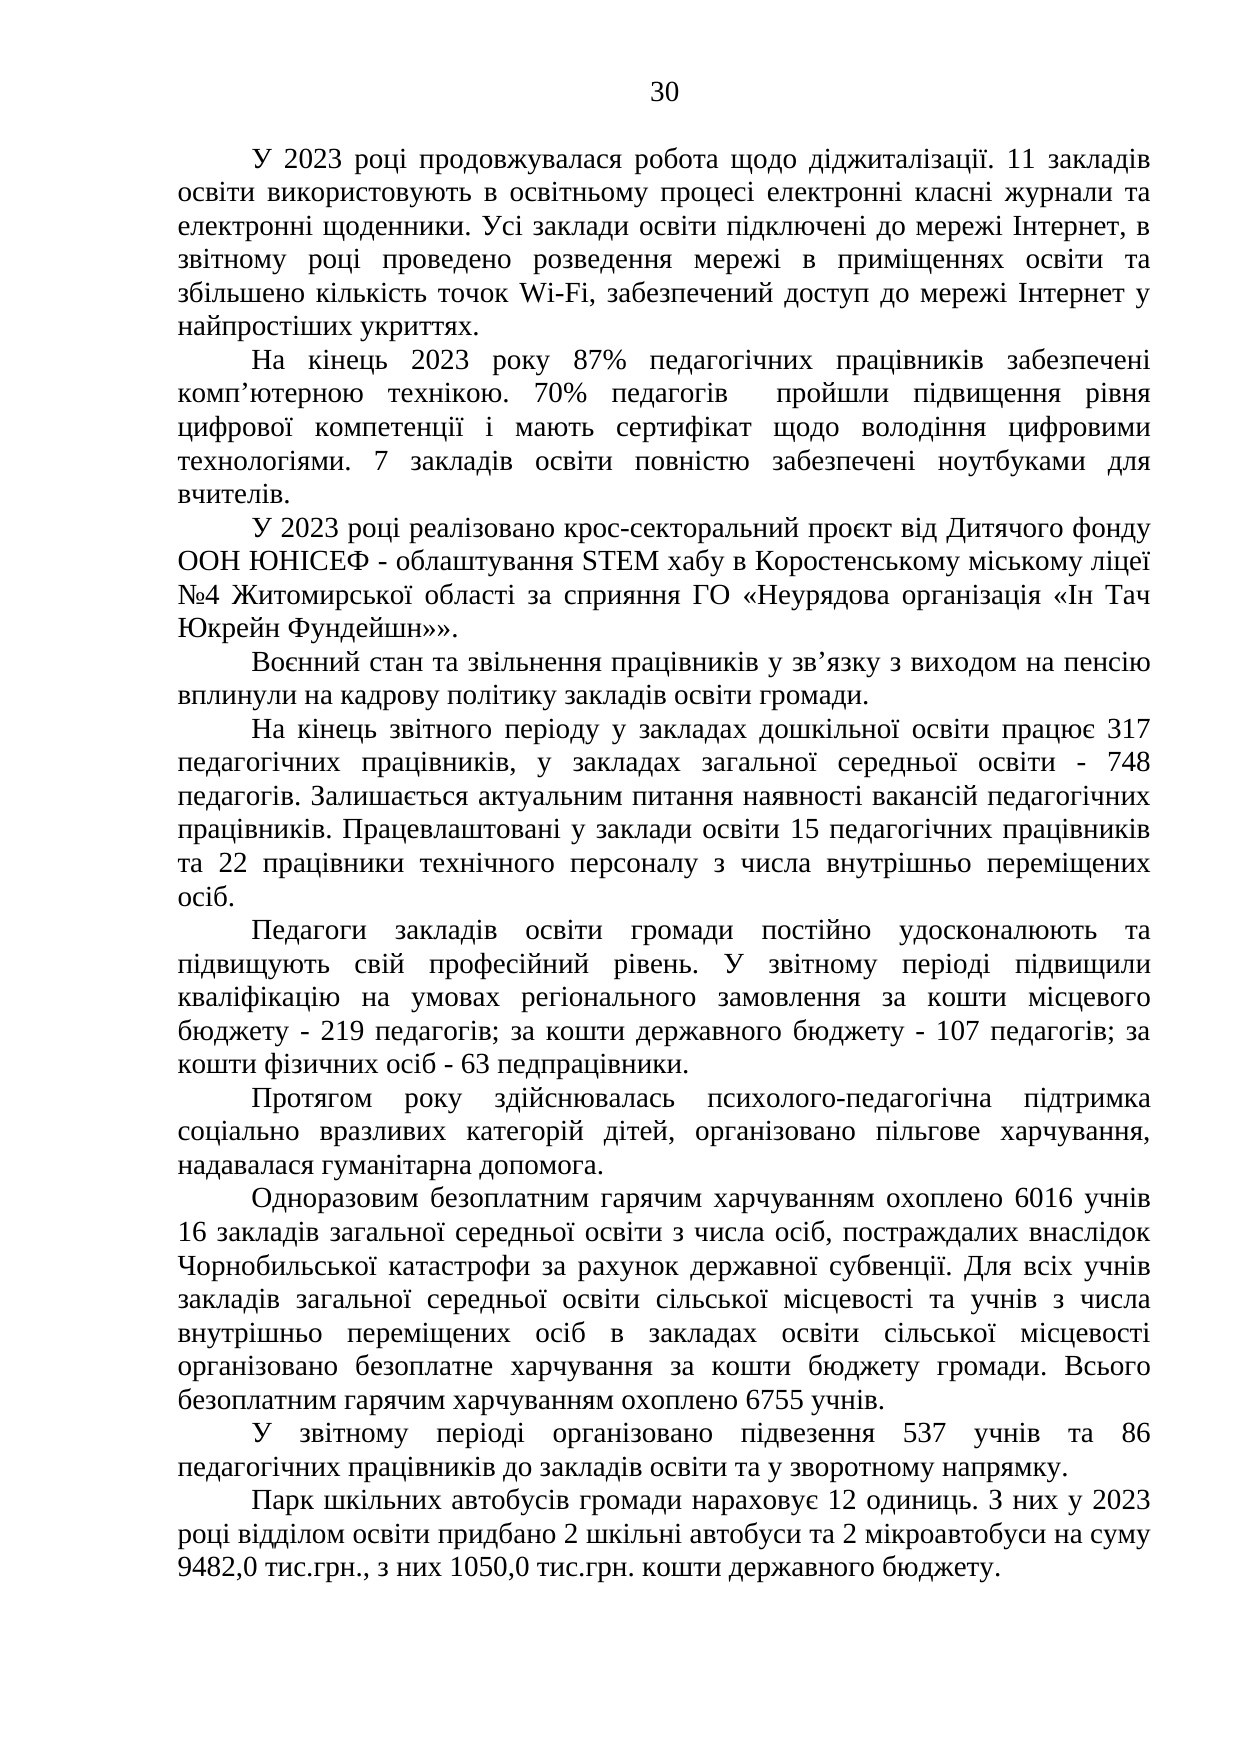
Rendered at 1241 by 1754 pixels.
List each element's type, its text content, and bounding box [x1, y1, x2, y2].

text Протягом року здійснювалась психолого-педагогічна підтримка соціально вразливих категорій дітей, організовано пільгове харчування, надавалася гуманітарна допомога. [177, 1080, 1152, 1181]
text Педагоги закладів освіти громади постійно удосконалюють та підвищують свій професійний рівень. У звітному періоді підвищили кваліфікацію на умовах регіонального замовлення за кошти місцевого бюджету - 219 педагогів; за кошти державного бюджету - 107 педагогів; за кошти фізичних осіб - 63 педпрацівники. [177, 912, 1152, 1080]
text Воєнний стан та звільнення працівників у зв’язку з виходом на пенсію вплинули на кадрову політику закладів освіти громади. [177, 644, 1152, 711]
text Одноразовим безоплатним гарячим харчуванням охоплено 6016 учнів 16 закладів загальної середньої освіти з числа осіб, постраждалих внаслідок Чорнобильської катастрофи за рахунок державної субвенції. Для всіх учнів закладів загальної середньої освіти сільської місцевості та учнів з числа внутрішньо переміщених осіб в закладах освіти сільської місцевості організовано безоплатне харчування за кошти бюджету громади. Всього безоплатним гарячим харчуванням охоплено 6755 учнів. [177, 1181, 1152, 1415]
text У 2023 році реалізовано крос-секторальний проєкт від Дитячого фонду ООН ЮНІСЕФ - облаштування STEM хабу в Коростенському міському ліцеї №4 Житомирської області за сприяння ГО «Неурядова організація «Ін Тач Юкрейн Фундейшн»». [177, 510, 1152, 644]
text Парк шкільних автобусів громади нараховує 12 одиниць. З них у 2023 році відділом освіти придбано 2 шкільні автобуси та 2 мікроавтобуси на суму 9482,0 тис.грн., з них 1050,0 тис.грн. кошти державного бюджету. [177, 1482, 1152, 1583]
text На кінець звітного періоду у закладах дошкільної освіти працює 317 педагогічних працівників, у закладах загальної середньої освіти - 748 педагогів. Залишається актуальним питання наявності вакансій педагогічних працівників. Працевлаштовані у заклади освіти 15 педагогічних працівників та 22 працівники технічного персоналу з числа внутрішньо переміщених осіб. [177, 711, 1152, 912]
text У 2023 році продовжувалася робота щодо діджиталізації. 11 закладів освіти використовують в освітньому процесі електронні класні журнали та електронні щоденники. Усі заклади освіти підключені до мережі Інтернет, в звітному році проведено розведення мережі в приміщеннях освіти та збільшено кількість точок Wi-Fi, забезпечений доступ до мережі Інтернет у найпростіших укриттях. [177, 141, 1152, 342]
text На кінець 2023 року 87% педагогічних працівників забезпечені комп’ютерною технікою. 70% педагогів пройшли підвищення рівня цифрової компетенції і мають сертифікат щодо володіння цифровими технологіями. 7 закладів освіти повністю забезпечені ноутбуками для вчителів. [177, 342, 1152, 510]
text У звітному періоді організовано підвезення 537 учнів та 86 педагогічних працівників до закладів освіти та у зворотному напрямку. [177, 1415, 1152, 1482]
